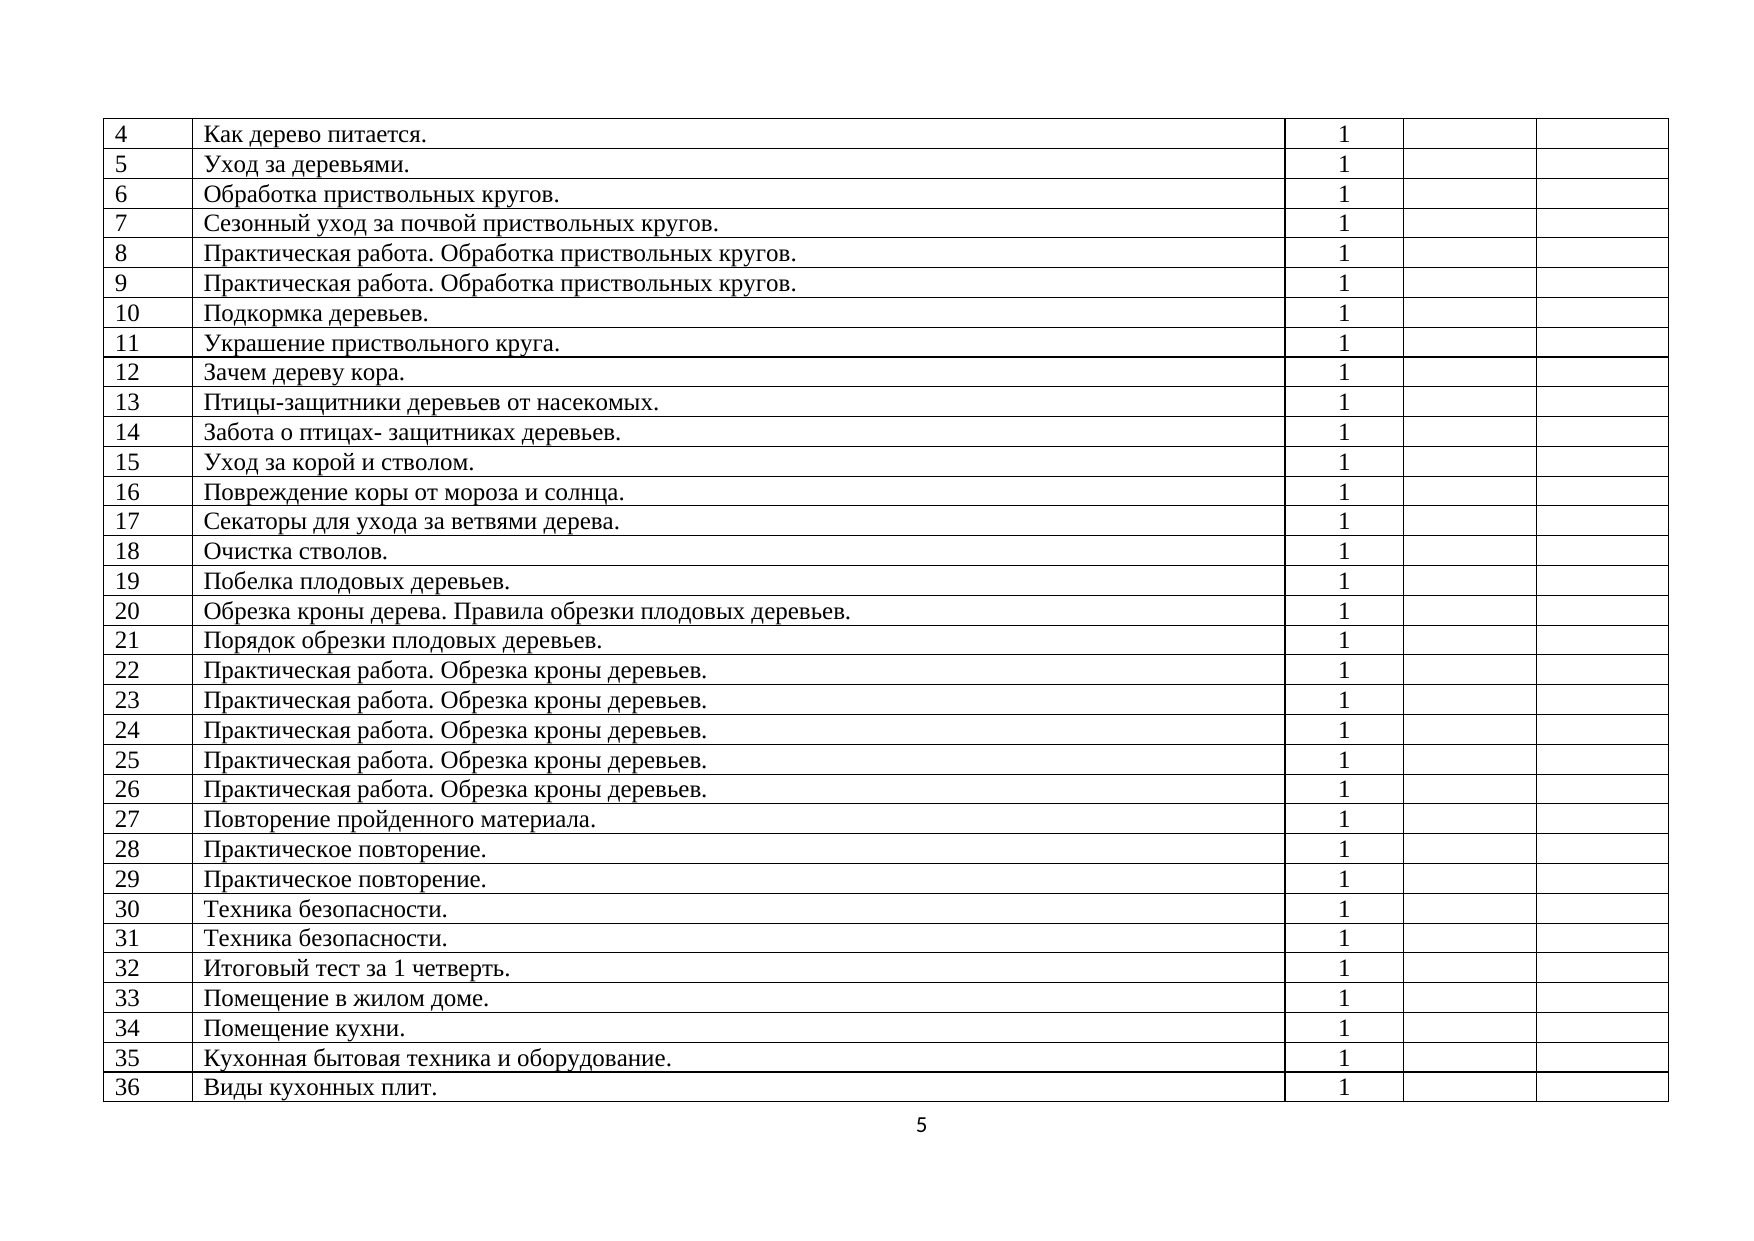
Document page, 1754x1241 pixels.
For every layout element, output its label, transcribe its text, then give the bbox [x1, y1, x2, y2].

table_cell 1 [1286, 566, 1403, 595]
table_cell 29 [104, 864, 192, 893]
table_cell 4 [104, 119, 192, 148]
table_cell 1 [1286, 358, 1403, 386]
table_cell [1537, 179, 1668, 207]
table_cell [1537, 924, 1668, 952]
table_cell 1 [1286, 894, 1403, 922]
table_cell [1404, 1043, 1536, 1071]
table_cell Кухонная бытовая техника и оборудование. [193, 1043, 1284, 1071]
table_cell 1 [1286, 506, 1403, 535]
table_cell Как дерево питается. [193, 119, 1284, 148]
table_cell [1537, 834, 1668, 863]
table_cell 12 [104, 358, 192, 386]
table_cell [1537, 894, 1668, 922]
table_cell Помещение в жилом доме. [193, 983, 1284, 1012]
table_cell [1404, 775, 1536, 803]
table_cell 17 [104, 506, 192, 535]
table_cell 1 [1286, 328, 1403, 356]
table_cell [1537, 358, 1668, 386]
table_cell [1537, 685, 1668, 714]
table_cell 1 [1286, 864, 1403, 893]
table_cell 18 [104, 536, 192, 565]
table_cell 1 [1286, 924, 1403, 952]
table_cell 1 [1286, 209, 1403, 237]
table_cell Подкормка деревьев. [193, 298, 1284, 327]
table_cell [1404, 745, 1536, 773]
table_cell 20 [104, 596, 192, 624]
table_cell Техника безопасности. [193, 894, 1284, 922]
table_cell 15 [104, 447, 192, 476]
table_cell 1 [1286, 119, 1403, 148]
table_cell [1404, 268, 1536, 297]
table_cell 1 [1286, 953, 1403, 982]
table_cell 1 [1286, 715, 1403, 744]
table_cell 1 [1286, 1043, 1403, 1071]
table_cell 22 [104, 655, 192, 684]
table_cell [1404, 149, 1536, 178]
table_cell Практическая работа. Обрезка кроны деревьев. [193, 715, 1284, 744]
table_cell 25 [104, 745, 192, 773]
table_cell [1404, 804, 1536, 833]
table_cell 1 [1286, 655, 1403, 684]
table_cell [1404, 328, 1536, 356]
table_cell 14 [104, 417, 192, 446]
table_cell [1537, 209, 1668, 237]
table_cell Практическая работа. Обрезка кроны деревьев. [193, 685, 1284, 714]
table_cell 30 [104, 894, 192, 922]
table_cell Помещение кухни. [193, 1013, 1284, 1042]
table_cell Повреждение коры от мороза и солнца. [193, 477, 1284, 505]
table_cell [1537, 268, 1668, 297]
table_cell [1404, 983, 1536, 1012]
table_cell 1 [1286, 983, 1403, 1012]
table_cell 1 [1286, 268, 1403, 297]
table_cell [1537, 1013, 1668, 1042]
table_cell 27 [104, 804, 192, 833]
table_cell Забота о птицах- защитниках деревьев. [193, 417, 1284, 446]
table_cell Секаторы для ухода за ветвями дерева. [193, 506, 1284, 535]
table_cell Птицы-защитники деревьев от насекомых. [193, 387, 1284, 416]
table_cell 1 [1286, 745, 1403, 773]
table_cell [1537, 626, 1668, 654]
table_cell [1404, 417, 1536, 446]
table_cell Практическое повторение. [193, 864, 1284, 893]
table_cell [1537, 804, 1668, 833]
table_cell Итоговый тест за 1 четверть. [193, 953, 1284, 982]
table_cell 1 [1286, 596, 1403, 624]
table_cell Повторение пройденного материала. [193, 804, 1284, 833]
table_cell 1 [1286, 536, 1403, 565]
table_cell Практическая работа. Обрезка кроны деревьев. [193, 775, 1284, 803]
table_cell [1404, 1013, 1536, 1042]
table_cell [1404, 953, 1536, 982]
table_cell 7 [104, 209, 192, 237]
table_cell [1537, 417, 1668, 446]
table_cell 1 [1286, 447, 1403, 476]
table_cell 1 [1286, 179, 1403, 207]
table_cell [1537, 536, 1668, 565]
table_cell [1537, 983, 1668, 1012]
table_cell [1404, 447, 1536, 476]
table_cell Практическая работа. Обрезка кроны деревьев. [193, 745, 1284, 773]
table_cell [1537, 953, 1668, 982]
table_cell [1537, 775, 1668, 803]
table_cell [1404, 894, 1536, 922]
table_cell [1404, 566, 1536, 595]
table_cell 23 [104, 685, 192, 714]
table_cell [1537, 477, 1668, 505]
table_cell [1537, 715, 1668, 744]
table_cell [1404, 1073, 1536, 1101]
table_cell Техника безопасности. [193, 924, 1284, 952]
table_cell [1537, 596, 1668, 624]
table_cell [1404, 655, 1536, 684]
table_cell 1 [1286, 387, 1403, 416]
table_cell Виды кухонных плит. [193, 1073, 1284, 1101]
table_cell 11 [104, 328, 192, 356]
table_cell Обработка приствольных кругов. [193, 179, 1284, 207]
table_cell 1 [1286, 626, 1403, 654]
table_cell [1404, 387, 1536, 416]
table_cell 1 [1286, 1073, 1403, 1101]
table_cell 1 [1286, 804, 1403, 833]
table_cell 32 [104, 953, 192, 982]
table_cell Украшение приствольного круга. [193, 328, 1284, 356]
table_cell [1537, 1073, 1668, 1101]
table_cell Сезонный уход за почвой приствольных кругов. [193, 209, 1284, 237]
table_cell [1537, 298, 1668, 327]
table_cell [1537, 1043, 1668, 1071]
table_cell Практическое повторение. [193, 834, 1284, 863]
table_cell 6 [104, 179, 192, 207]
table_cell 26 [104, 775, 192, 803]
table_cell 1 [1286, 775, 1403, 803]
table_cell [1404, 715, 1536, 744]
table_cell [1404, 298, 1536, 327]
table_cell 1 [1286, 685, 1403, 714]
table_cell [1537, 238, 1668, 267]
table_cell 36 [104, 1073, 192, 1101]
table_cell 21 [104, 626, 192, 654]
table_cell 1 [1286, 298, 1403, 327]
table_cell [1404, 834, 1536, 863]
table_cell [1537, 149, 1668, 178]
table_cell [1404, 536, 1536, 565]
table_cell 34 [104, 1013, 192, 1042]
table_cell [1404, 209, 1536, 237]
table_cell [1404, 864, 1536, 893]
table_cell Уход за деревьями. [193, 149, 1284, 178]
table_cell Очистка стволов. [193, 536, 1284, 565]
table_cell 1 [1286, 1013, 1403, 1042]
table_cell [1537, 745, 1668, 773]
table_cell Побелка плодовых деревьев. [193, 566, 1284, 595]
table_cell [1537, 566, 1668, 595]
table_cell 1 [1286, 238, 1403, 267]
table_cell 1 [1286, 417, 1403, 446]
table_cell 13 [104, 387, 192, 416]
table_cell 5 [104, 149, 192, 178]
table_cell 28 [104, 834, 192, 863]
table_cell [1404, 685, 1536, 714]
table_cell [1404, 179, 1536, 207]
table_cell Практическая работа. Обрезка кроны деревьев. [193, 655, 1284, 684]
table_cell [1537, 328, 1668, 356]
table_cell [1404, 596, 1536, 624]
table_cell 33 [104, 983, 192, 1012]
table_cell 9 [104, 268, 192, 297]
table_cell Практическая работа. Обработка приствольных кругов. [193, 268, 1284, 297]
table_cell 16 [104, 477, 192, 505]
table_cell 1 [1286, 477, 1403, 505]
table_cell [1404, 358, 1536, 386]
table_cell [1537, 447, 1668, 476]
table_cell Уход за корой и стволом. [193, 447, 1284, 476]
table_cell [1404, 626, 1536, 654]
table_cell [1537, 655, 1668, 684]
table_cell [1537, 864, 1668, 893]
table_cell [1404, 477, 1536, 505]
table_cell 31 [104, 924, 192, 952]
table_cell [1537, 506, 1668, 535]
table_cell [1537, 119, 1668, 148]
table_cell 10 [104, 298, 192, 327]
table_cell 19 [104, 566, 192, 595]
table_cell Практическая работа. Обработка приствольных кругов. [193, 238, 1284, 267]
table_cell 35 [104, 1043, 192, 1071]
table_cell Обрезка кроны дерева. Правила обрезки плодовых деревьев. [193, 596, 1284, 624]
table_cell [1404, 238, 1536, 267]
table_cell [1404, 506, 1536, 535]
table_cell Порядок обрезки плодовых деревьев. [193, 626, 1284, 654]
table_cell [1404, 924, 1536, 952]
table_cell 1 [1286, 834, 1403, 863]
table_cell [1404, 119, 1536, 148]
table_cell 1 [1286, 149, 1403, 178]
table_cell 8 [104, 238, 192, 267]
table_cell 24 [104, 715, 192, 744]
table_cell Зачем дереву кора. [193, 358, 1284, 386]
table_cell [1537, 387, 1668, 416]
